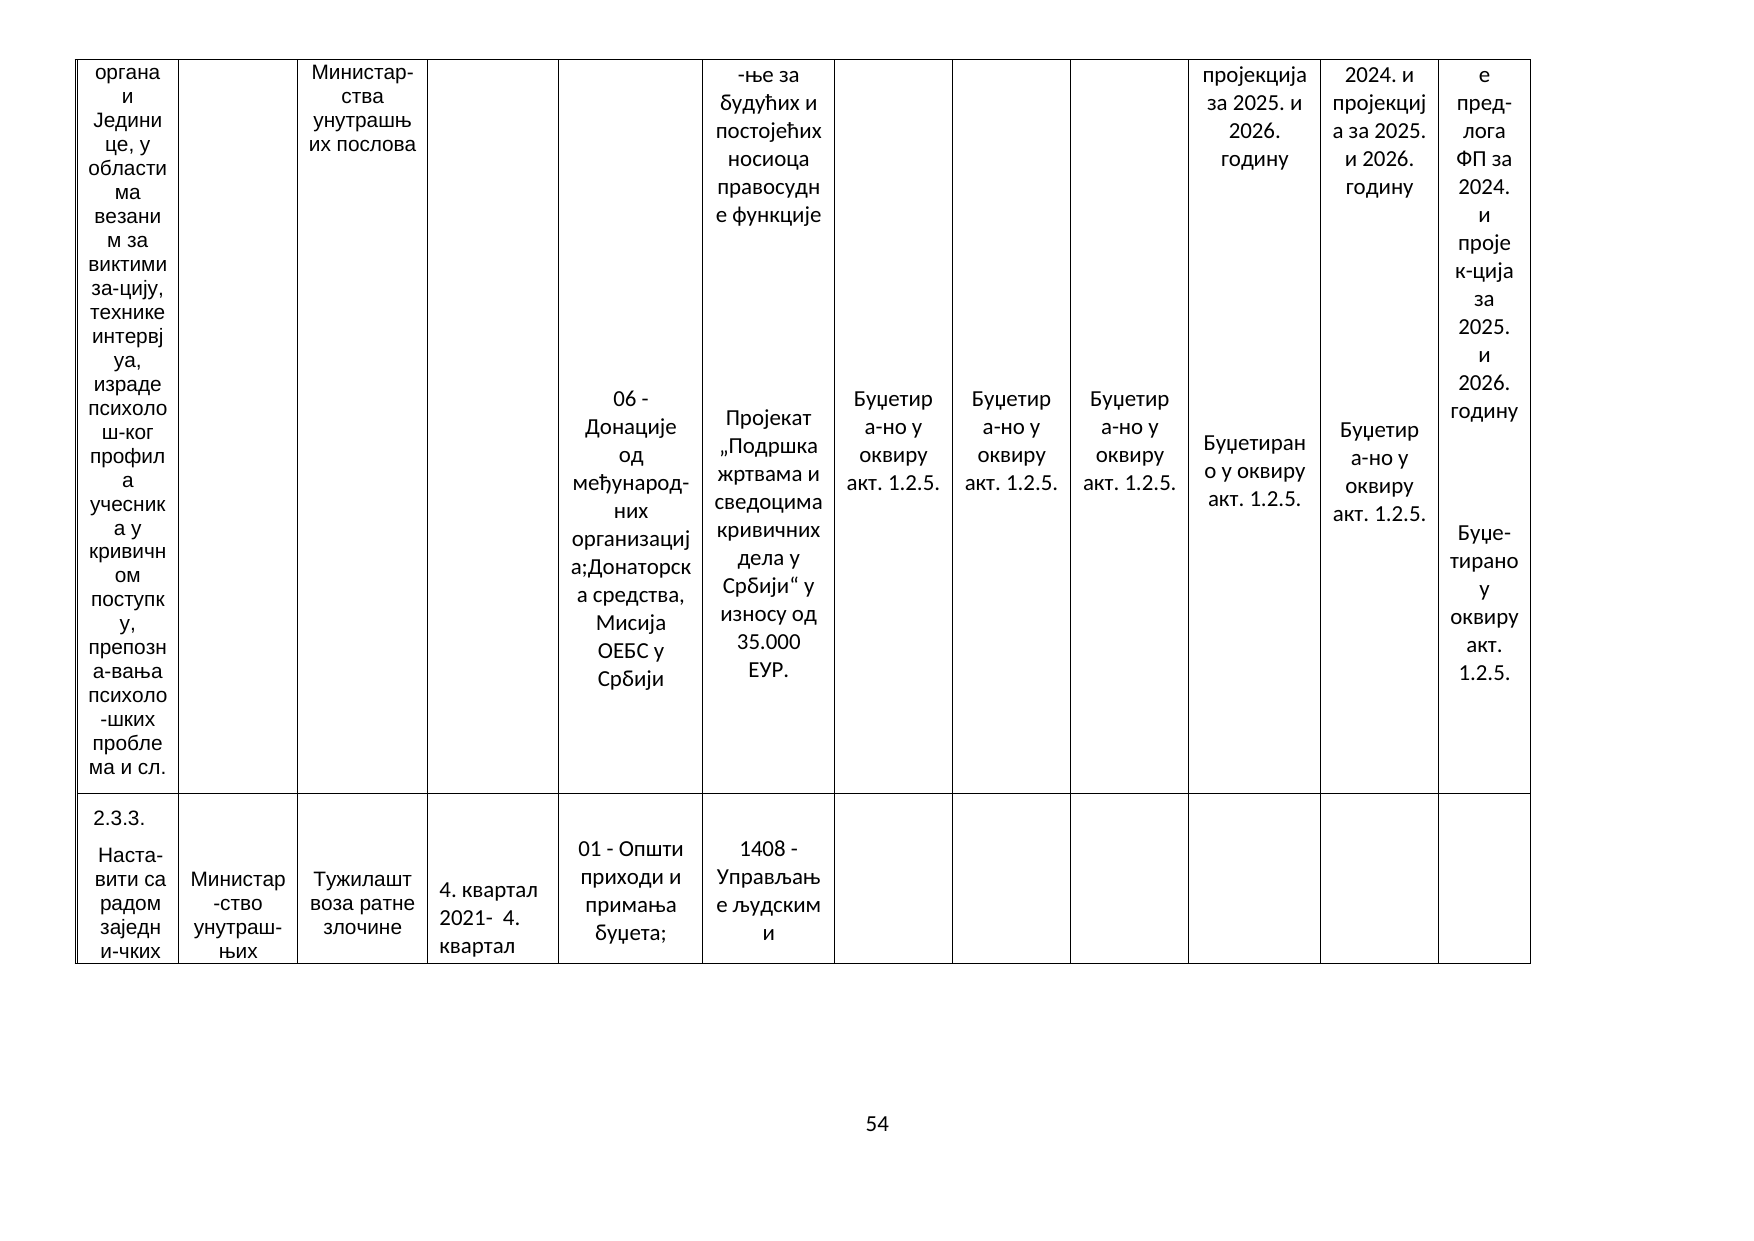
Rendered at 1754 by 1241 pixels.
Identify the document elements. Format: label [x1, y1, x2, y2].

table_cell [1189, 794, 1320, 962]
table_cell [703, 794, 834, 962]
table_cell [1439, 60, 1530, 793]
table_cell [559, 794, 702, 962]
table_cell [953, 794, 1070, 962]
table_cell [298, 794, 427, 962]
table_cell [298, 60, 427, 793]
table_cell [1439, 794, 1530, 962]
table_cell [703, 60, 834, 793]
table_cell [1321, 60, 1438, 793]
table_cell [1321, 794, 1438, 962]
table_cell [78, 794, 178, 962]
table_cell [179, 60, 297, 793]
table_cell [1189, 60, 1320, 793]
table_cell [1071, 794, 1188, 962]
table_cell [78, 60, 178, 793]
table_cell [559, 60, 702, 793]
table_cell [428, 794, 558, 962]
table_cell [179, 794, 297, 962]
table_cell [953, 60, 1070, 793]
table_cell [1071, 60, 1188, 793]
table_cell [835, 794, 952, 962]
table_cell [428, 60, 558, 793]
table_cell [835, 60, 952, 793]
